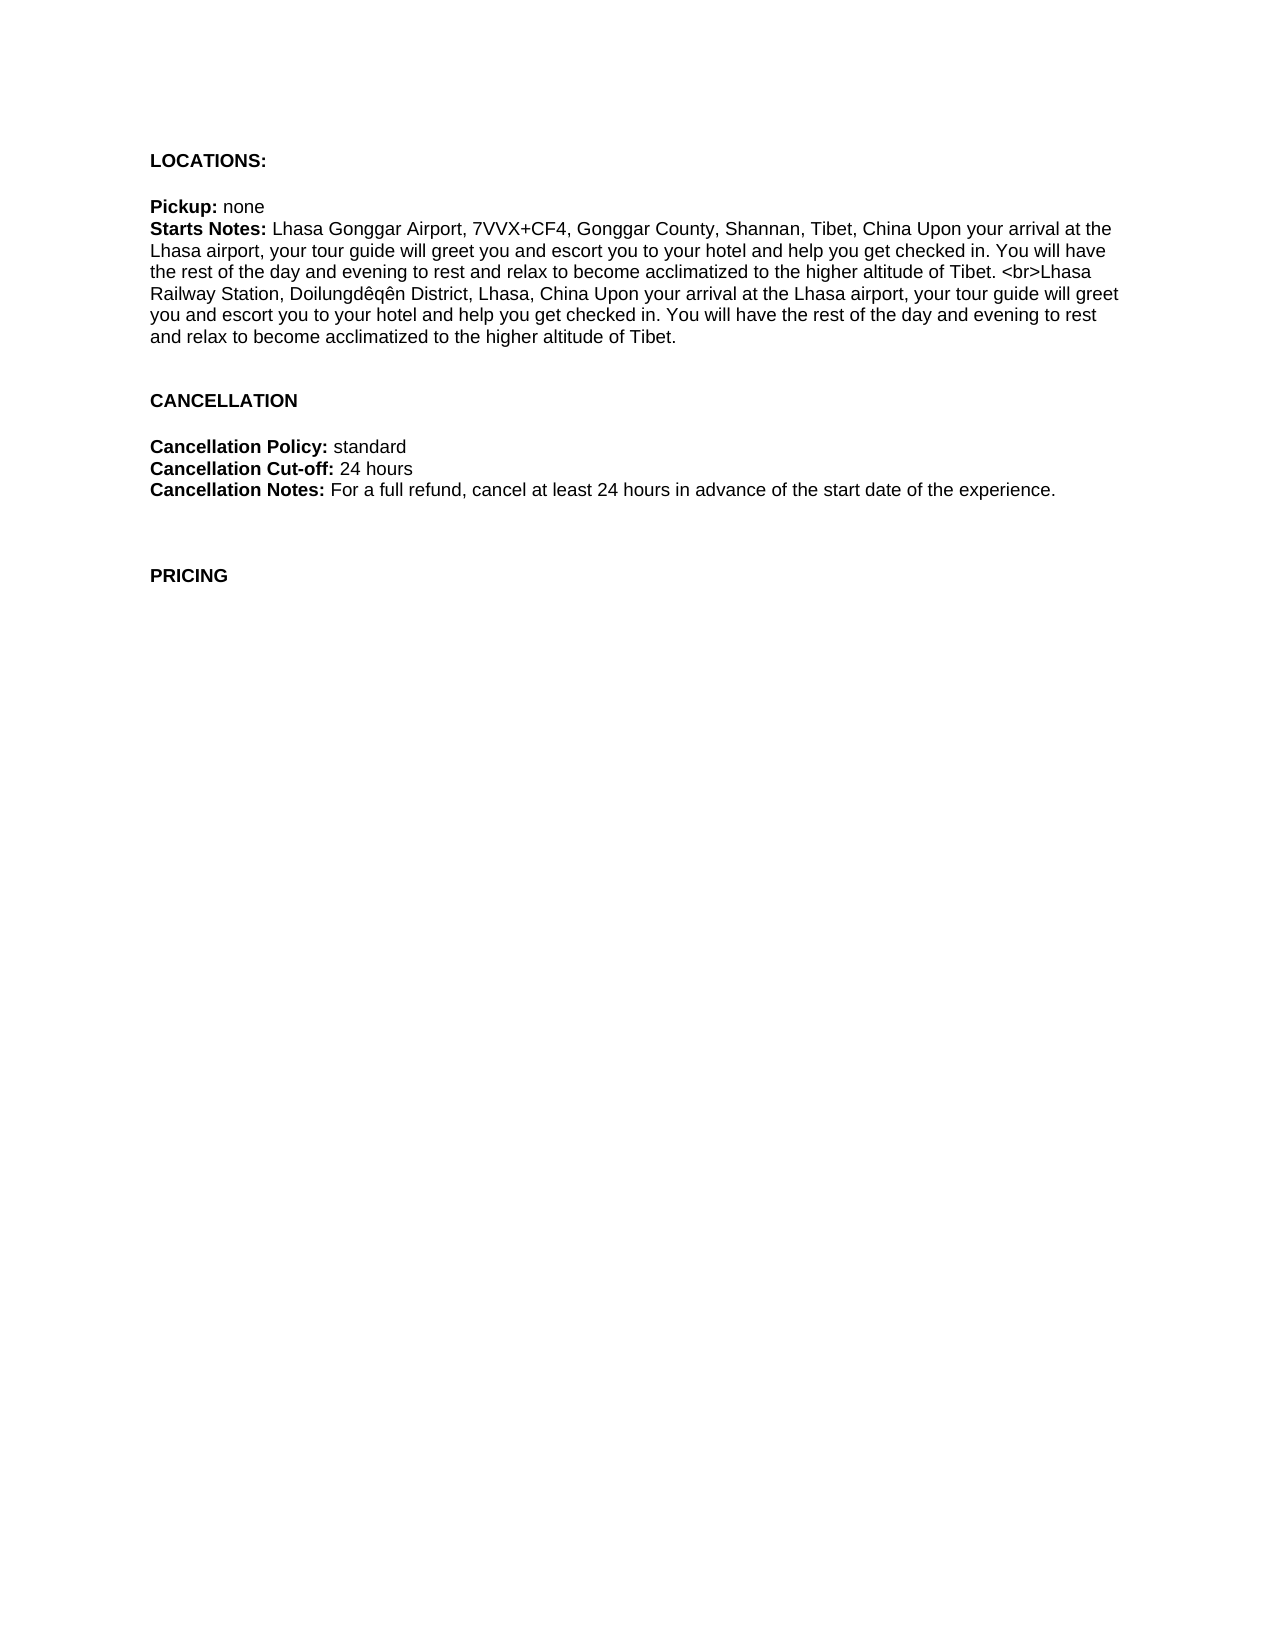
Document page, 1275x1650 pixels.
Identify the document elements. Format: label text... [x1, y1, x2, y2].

text Starts Notes: Lhasa Gonggar Airport, 7VVX+CF4, Gonggar County, Shannan, Tibet, China Upon your arrival at the Lhasa airport, your tour guide will greet you and escort you to your hotel and help you get checked in. You will have the rest of the day and evening to rest and relax to become acclimatized to the higher altitude of Tibet. <br>Lhasa Railway Station, Doilungdêqên District, Lhasa, China Upon your arrival at the Lhasa airport, your tour guide will greet you and escort you to your hotel and help you get checked in. You will have the rest of the day and evening to rest and relax to become acclimatized to the higher altitude of Tibet. [150, 218, 1125, 347]
text Cancellation Notes: For a full refund, cancel at least 24 hours in advance of the start date of the experience. [150, 479, 1125, 501]
subtitle Locations: [150, 150, 1125, 172]
subtitle Cancellation [150, 390, 1125, 411]
text Cancellation Policy: standard [150, 436, 1125, 458]
subtitle Pricing [150, 565, 1125, 586]
text Cancellation Cut-off: 24 hours [150, 458, 1125, 479]
text Pickup: none [150, 196, 1125, 218]
